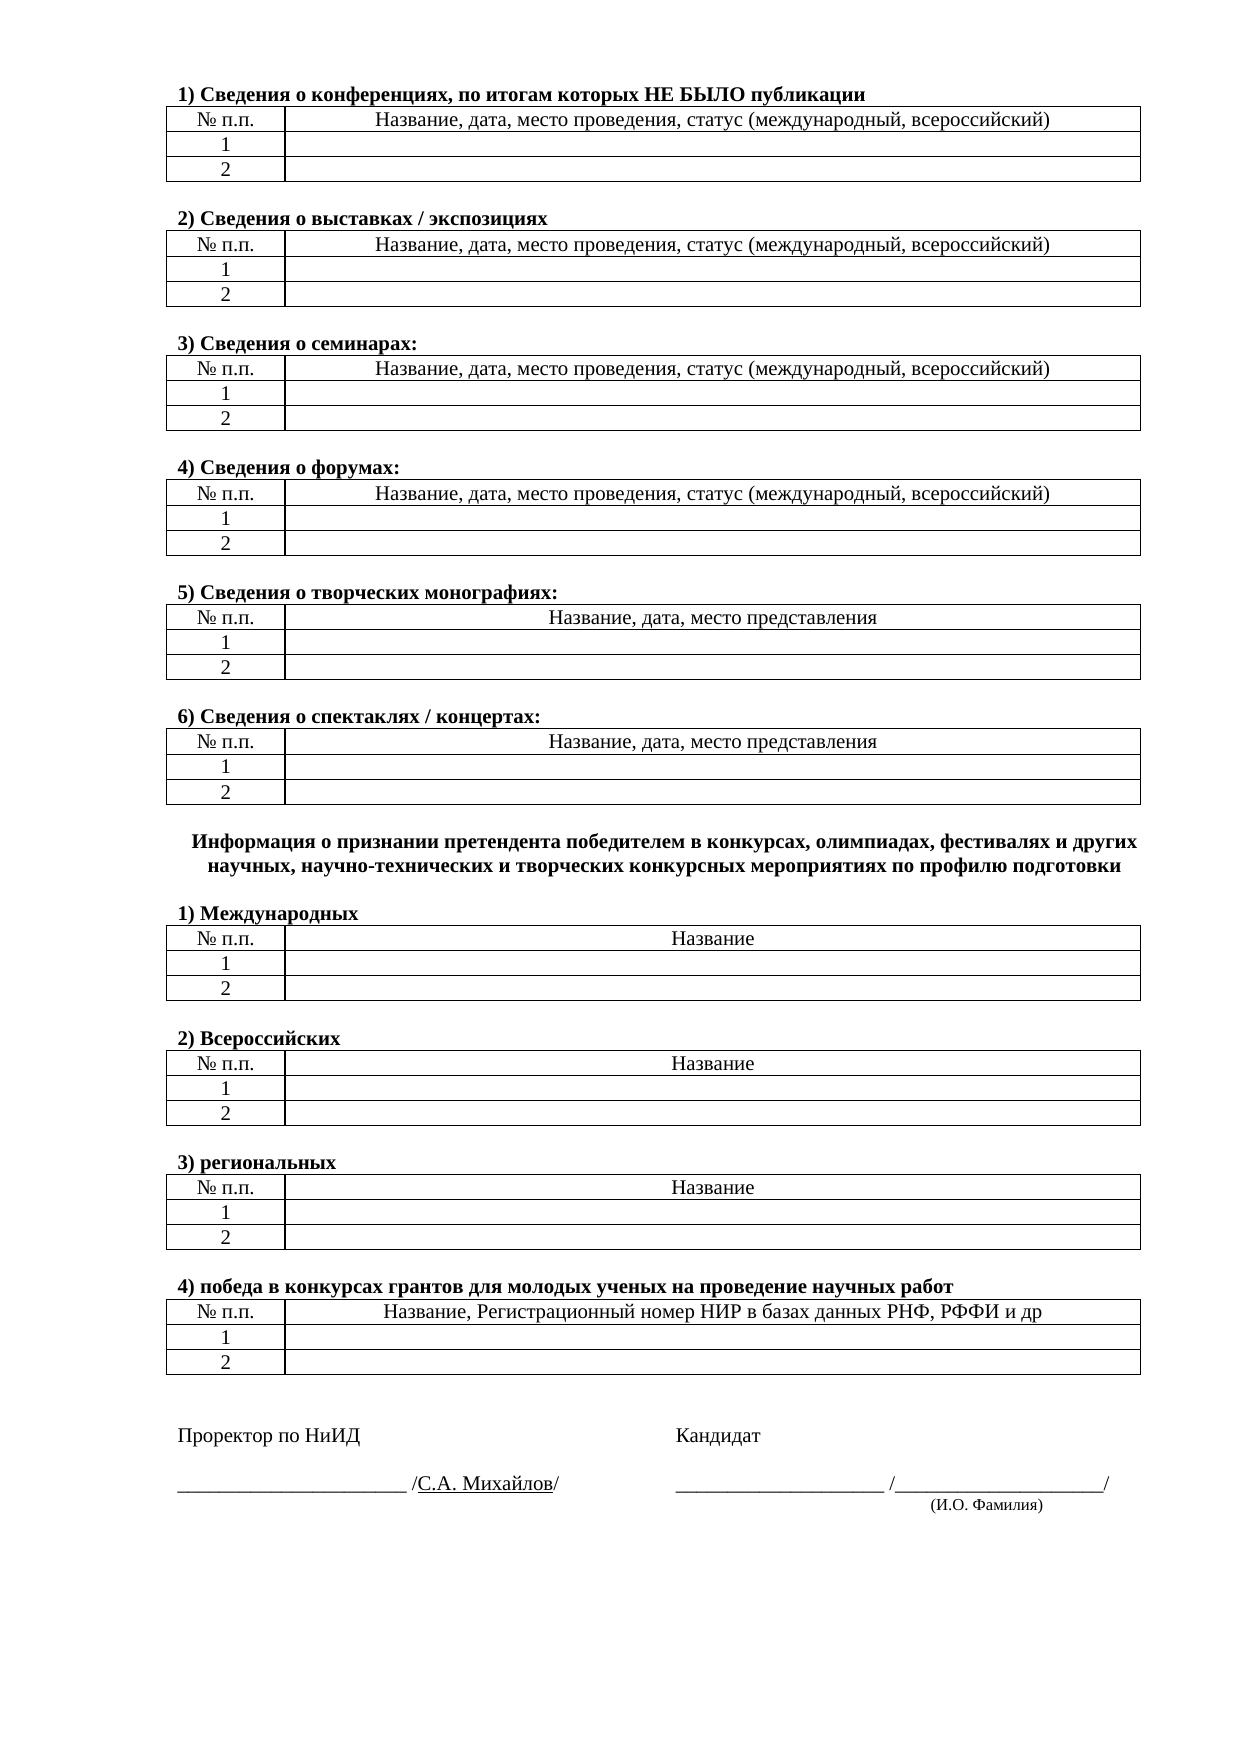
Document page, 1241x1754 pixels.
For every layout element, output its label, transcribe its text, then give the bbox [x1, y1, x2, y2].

table_cell [286, 531, 1140, 555]
table_header Название [286, 1051, 1140, 1074]
table_cell [286, 1101, 1140, 1125]
table_cell 1 [167, 257, 284, 281]
text 3) Сведения о семинарах: [177, 331, 1152, 355]
table_cell 2 [167, 531, 284, 555]
table_cell 1 [167, 755, 284, 778]
table_header Название, дата, место проведения, статус (международный, всероссийский) [286, 231, 1140, 256]
text 3) региональных [177, 1150, 1152, 1174]
table_cell 1 [167, 506, 284, 529]
table_header Название, дата, место проведения, статус (международный, всероссийский) [286, 356, 1140, 380]
text 4) победа в конкурсах грантов для молодых ученых на проведение научных работ [177, 1274, 1152, 1298]
table_cell [286, 406, 1140, 430]
table_cell 2 [167, 976, 284, 1000]
table_header № п.п. [167, 231, 284, 256]
table_cell [286, 655, 1140, 679]
table_cell [286, 1076, 1140, 1100]
table_cell [286, 630, 1140, 654]
table_header Название [286, 926, 1140, 950]
table_header № п.п. [167, 1051, 284, 1074]
table_cell [286, 1325, 1140, 1349]
text 5) Сведения о творческих монографиях: [177, 580, 1152, 604]
table_cell 2 [167, 282, 284, 306]
table_cell 2 [167, 780, 284, 804]
table_cell [286, 381, 1140, 405]
table_header № п.п. [167, 729, 284, 753]
table_header Название [286, 1175, 1140, 1199]
table_header № п.п. [167, 605, 284, 629]
table_cell [286, 755, 1140, 778]
text 1) Сведения о конференциях, по итогам которых НЕ БЫЛО публикации [177, 82, 1152, 106]
table_header Кандидат ____________________ /____________________/ (И.О. Фамилия) [664, 1423, 1163, 1519]
table_cell [286, 1225, 1140, 1249]
table_cell 1 [167, 630, 284, 654]
table_cell 2 [167, 157, 284, 181]
table_cell 1 [167, 381, 284, 405]
table_cell [286, 257, 1140, 281]
table_cell [286, 1350, 1140, 1374]
table_cell [286, 1200, 1140, 1224]
table_header № п.п. [167, 356, 284, 380]
text 2) Всероссийских [177, 1025, 1152, 1049]
table_cell 2 [167, 1350, 284, 1374]
table_cell 2 [167, 1225, 284, 1249]
table_cell 1 [167, 1200, 284, 1224]
table_cell [286, 780, 1140, 804]
table_header Название, дата, место проведения, статус (международный, всероссийский) [286, 480, 1140, 504]
table_header № п.п. [167, 1300, 284, 1323]
table_cell [286, 157, 1140, 181]
table_cell 1 [167, 1076, 284, 1100]
table_header № п.п. [167, 480, 284, 504]
table_header № п.п. [167, 107, 284, 131]
table_cell 2 [167, 406, 284, 430]
table_header Проректор по НиИД ______________________ /С.А. Михайлов/ [166, 1423, 664, 1519]
table_header Название, дата, место представления [286, 729, 1140, 753]
table_cell 1 [167, 1325, 284, 1349]
table_cell [286, 951, 1140, 975]
table_cell 1 [167, 951, 284, 975]
table_header № п.п. [167, 926, 284, 950]
text 1) Международных [177, 901, 1152, 925]
table_cell [286, 132, 1140, 156]
table_cell [286, 506, 1140, 529]
table_cell 2 [167, 655, 284, 679]
table_header Название, дата, место представления [286, 605, 1140, 629]
table_header Название, дата, место проведения, статус (международный, всероссийский) [286, 107, 1140, 131]
table_cell [286, 282, 1140, 306]
text Информация о признании претендента победителем в конкурсах, олимпиадах, фестивалях и других научных, научно-технических и творческих конкурсных мероприятиях по профилю подготовки [177, 829, 1152, 877]
text 6) Сведения о спектаклях / концертах: [177, 704, 1152, 728]
table_header Название, Регистрационный номер НИР в базах данных РНФ, РФФИ и др [286, 1300, 1140, 1323]
table_cell [286, 976, 1140, 1000]
text 2) Сведения о выставках / экспозициях [177, 206, 1152, 230]
table_cell 2 [167, 1101, 284, 1125]
table_header № п.п. [167, 1175, 284, 1199]
text 4) Сведения о форумах: [177, 455, 1152, 479]
table_cell 1 [167, 132, 284, 156]
